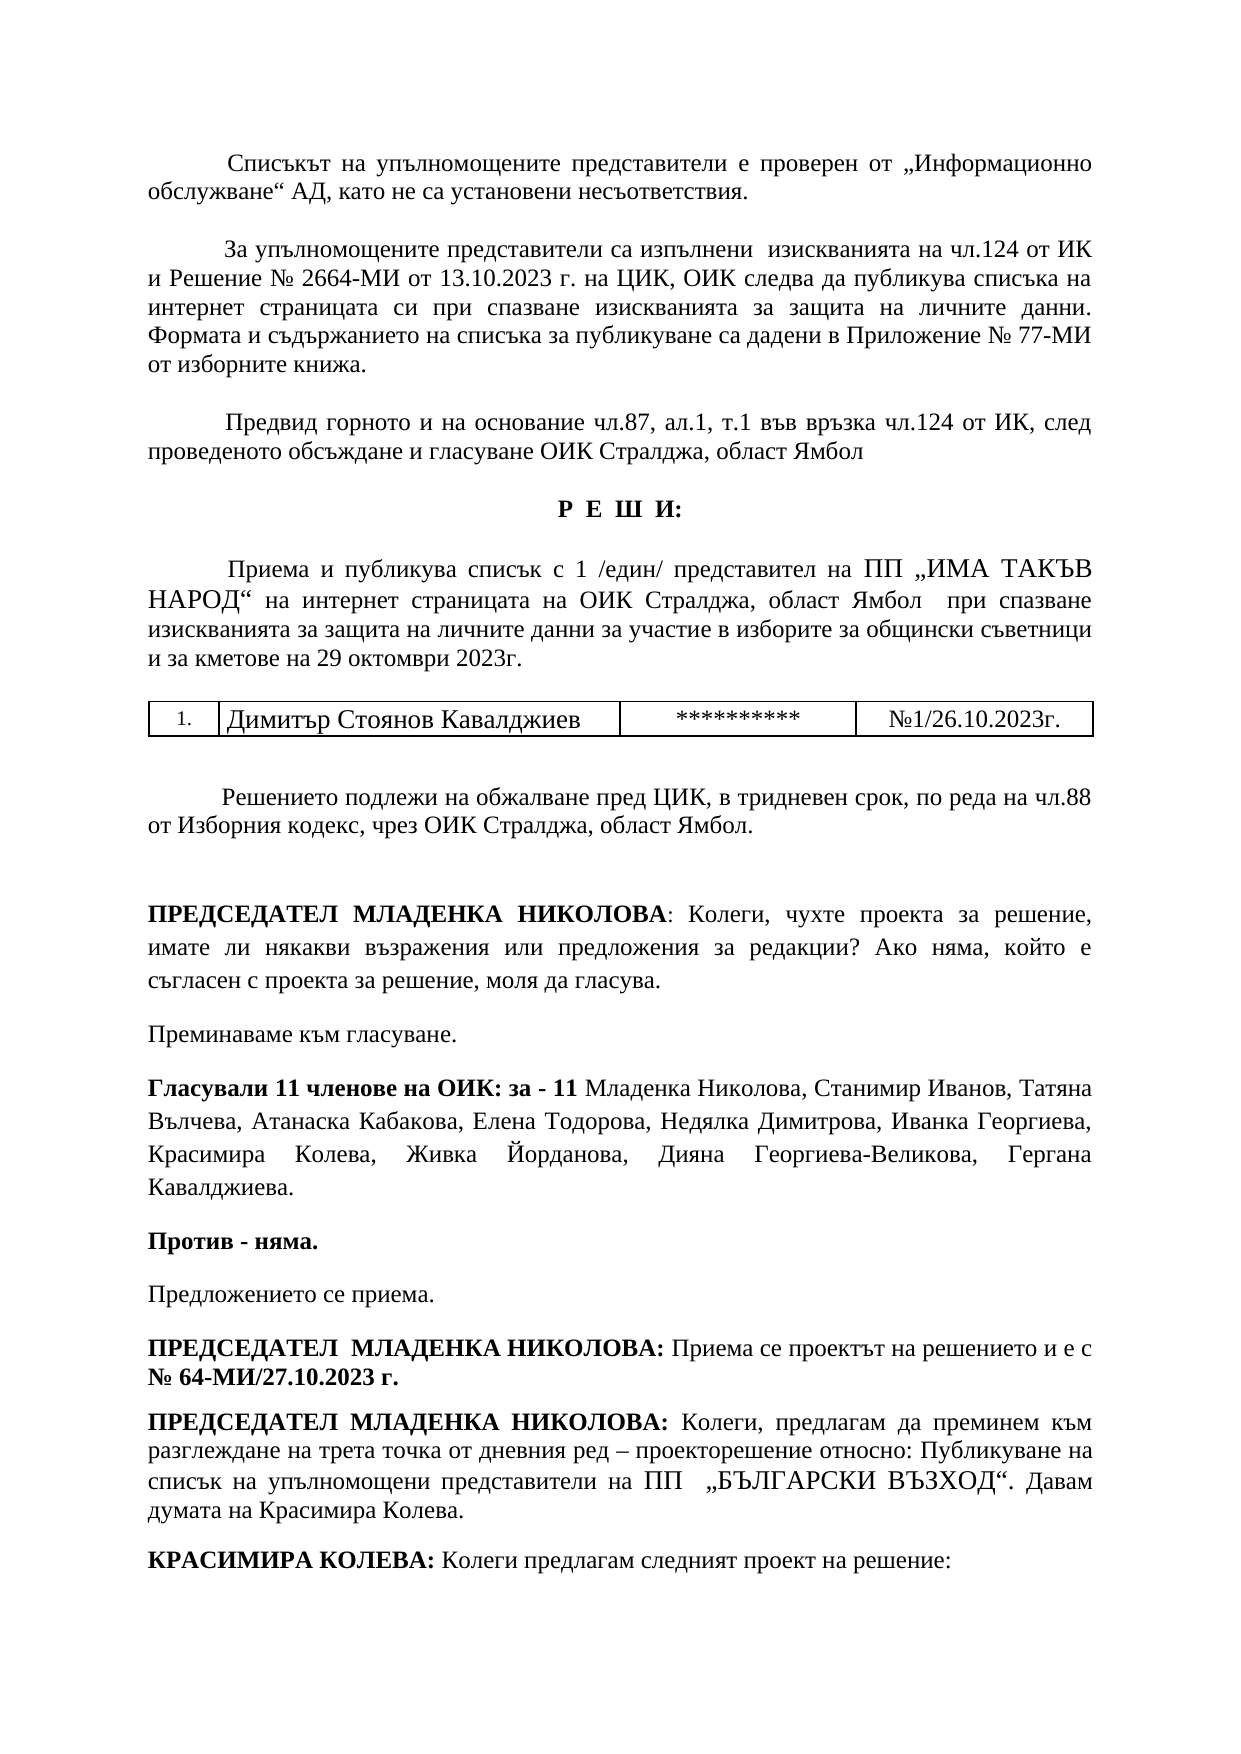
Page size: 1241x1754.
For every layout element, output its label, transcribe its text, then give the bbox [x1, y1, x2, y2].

text Против - няма. [148, 1226, 1093, 1254]
text ПРЕДСЕДАТЕЛ МЛАДЕНКА НИКОЛОВА: Приема се проектът на решението и е с № 64-МИ/27.10.2023 г. [148, 1333, 1093, 1391]
text ПРЕДСЕДАТЕЛ МЛАДЕНКА НИКОЛОВА: Колеги, чухте проекта за решение, имате ли някакви възражения или предложения за редакции? Ако няма, който е съгласен с проекта за решение, моля да гласува. [148, 899, 1093, 994]
text Р Е Ш И: [148, 494, 1093, 523]
table_header Димитър Стоянов Кавалджиев [220, 702, 619, 735]
text За упълномощените представители са изпълнени изискванията на чл.124 от ИК и Решение № 2664-МИ от 13.10.2023 г. на ЦИК, ОИК следва да публикува списъка на интернет страницата си при спазване изискванията за защита на личните данни. Формата и съдържанието на списъка за публикуване са дадени в Приложение № 77-МИ от изборните книжа. [148, 234, 1093, 378]
text Списъкът на упълномощените представители е проверен от „Информационно обслужване“ АД, като не са установени несъответствия. [148, 148, 1093, 205]
text КРАСИМИРА КОЛЕВА: Колеги предлагам следният проект на решение: [148, 1545, 1093, 1573]
text Предвид горното и на основание чл.87, ал.1, т.1 във връзка чл.124 от ИК, след проведеното обсъждане и гласуване ОИК Стралджа, област Ямбол [148, 407, 1093, 465]
table_header №1/26.10.2023г. [857, 702, 1092, 735]
text ПРЕДСЕДАТЕЛ МЛАДЕНКА НИКОЛОВА: Колеги, предлагам да преминем към разглеждане на трета точка от дневния ред – проекторешение относно: Публикуване на списък на упълномощени представители на ПП „БЪЛГАРСКИ ВЪЗХОД“. Давам думата на Красимира Колева. [148, 1407, 1093, 1524]
table_header ********** [621, 702, 855, 735]
text Решението подлежи на обжалване пред ЦИК, в тридневен срок, по реда на чл.88 от Изборния кодекс, чрез ОИК Стралджа, област Ямбол. [148, 782, 1093, 839]
table_header 1. [150, 702, 218, 735]
text Приема и публикува списък с 1 /един/ представител на ПП „ИМА ТАКЪВ НАРОД“ на интернет страницата на ОИК Стралджа, област Ямбол при спазване изискванията за защита на личните данни за участие в изборите за общински съветници и за кметове на 29 октомври 2023г. [148, 552, 1093, 672]
text Гласували 11 членове на ОИК: за - 11 Младенка Николова, Станимир Иванов, Татяна Вълчева, Атанаска Кабакова, Елена Тодорова, Недялка Димитрова, Иванка Георгиева, Красимира Колева, Живка Йорданова, Дияна Георгиева-Великова, Гергана Кавалджиева. [148, 1073, 1093, 1201]
text Преминаваме към гласуване. [148, 1019, 1093, 1048]
text Предложението се приема. [148, 1279, 1093, 1308]
